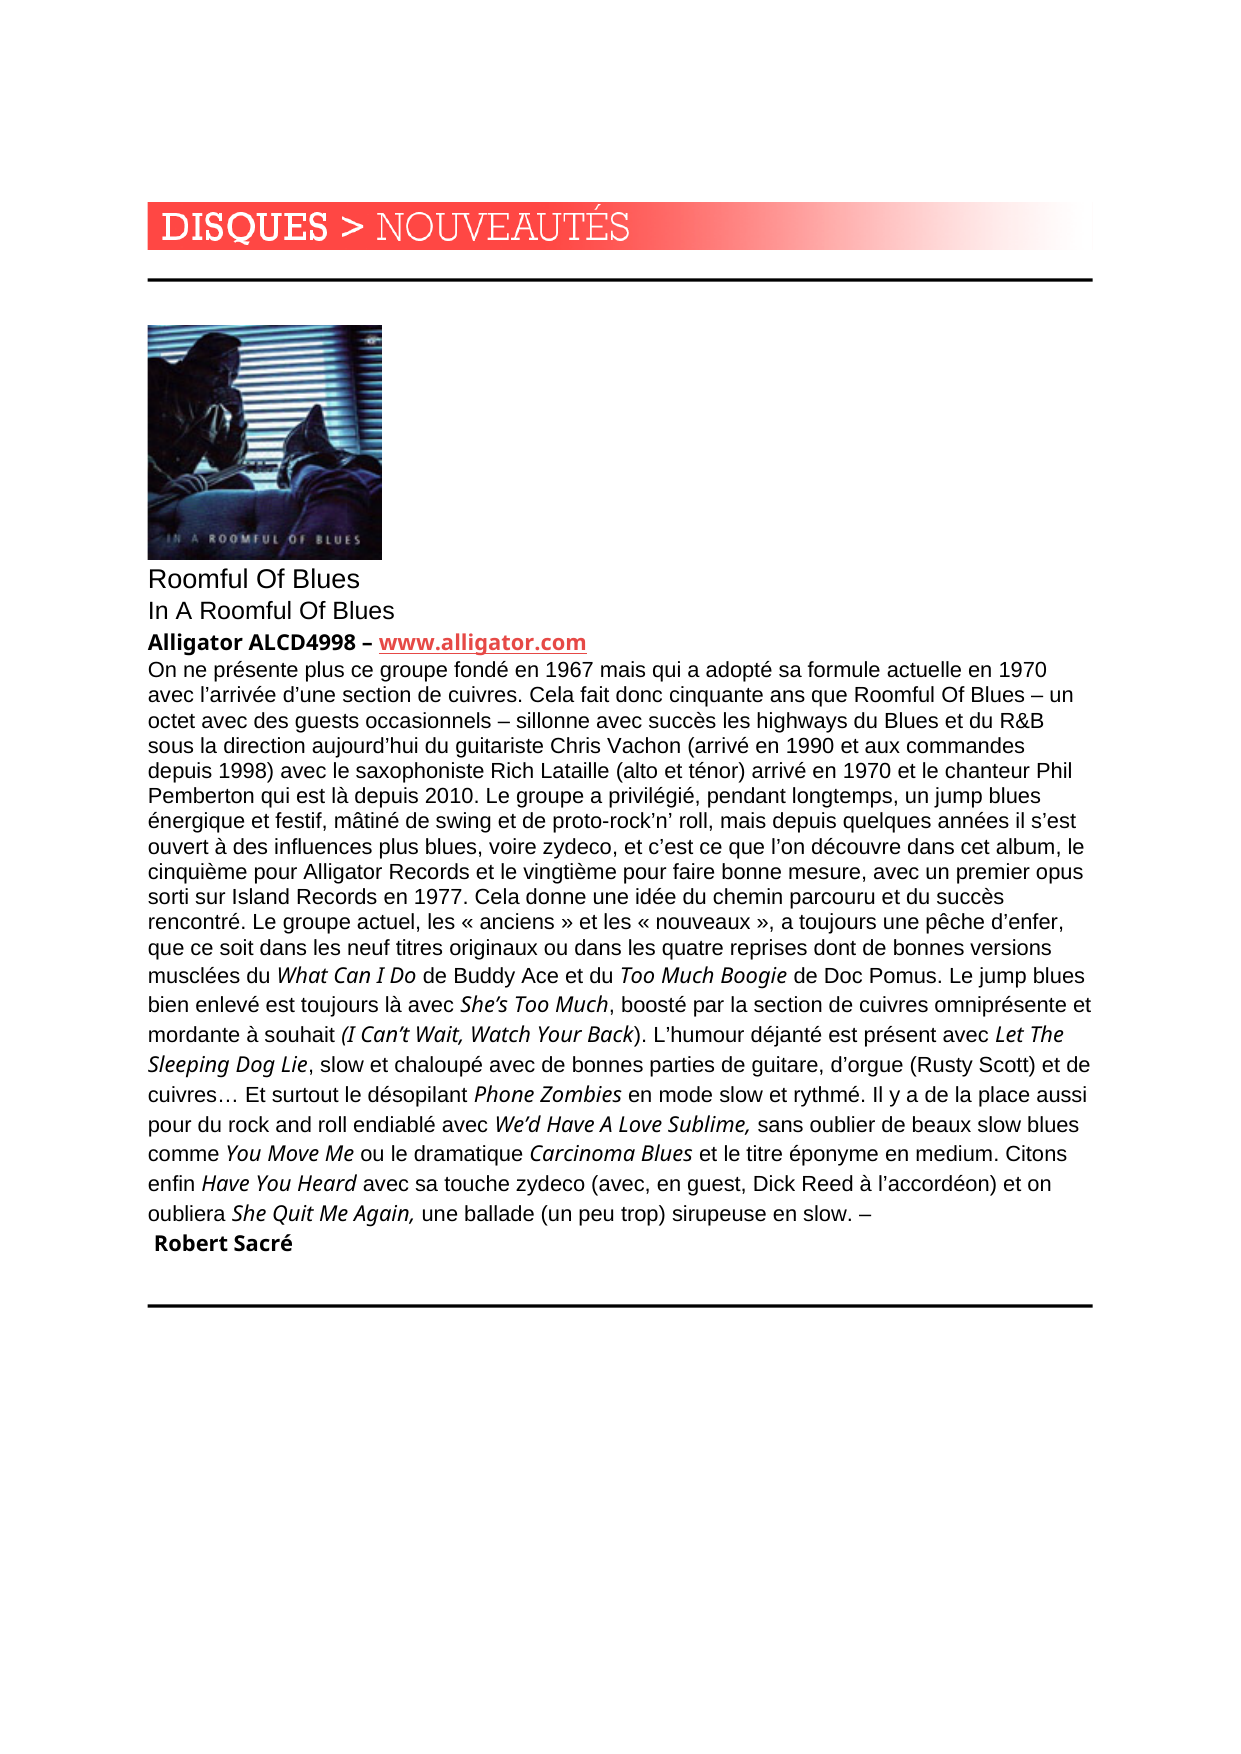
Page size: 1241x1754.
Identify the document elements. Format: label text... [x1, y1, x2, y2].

text Alligator ALCD4998 – www.alligator.com [148, 627, 1093, 657]
text Robert Sacré [148, 1228, 1093, 1258]
picture [147, 325, 382, 560]
subtitle Roomful Of Blues [148, 563, 1093, 594]
subtitle In A Roomful Of Blues [148, 596, 1093, 625]
picture [147, 202, 1093, 250]
text On ne présente plus ce groupe fondé en 1967 mais qui a adopté sa formule actuelle en 1970 avec l’arrivée d’une section de cuivres. Cela fait donc cinquante ans que Roomful Of Blues – un octet avec des guests occasionnels – sillonne avec succès les highways du Blues et du R&B sous la direction aujourd’hui du guitariste Chris Vachon (arrivé en 1990 et aux commandes depuis 1998) avec le saxophoniste Rich Lataille (alto et ténor) arrivé en 1970 et le chanteur Phil Pemberton qui est là depuis 2010. Le groupe a privilégié, pendant longtemps, un jump blues énergique et festif, mâtiné de swing et de proto-rock’n’ roll, mais depuis quelques années il s’est ouvert à des influences plus blues, voire zydeco, et c’est ce que l’on découvre dans cet album, le cinquième pour Alligator Records et le vingtième pour faire bonne mesure, avec un premier opus sorti sur Island Records en 1977. Cela donne une idée du chemin parcouru et du succès rencontré. Le groupe actuel, les « anciens » et les « nouveaux », a toujours une pêche d’enfer, que ce soit dans les neuf titres originaux ou dans les quatre reprises dont de bonnes versions musclées du What Can I Do de Buddy Ace et du Too Much Boogie de Doc Pomus. Le jump blues bien enlevé est toujours là avec She’s Too Much, boosté par la section de cuivres omniprésente et mordante à souhait (I Can’t Wait, Watch Your Back). L’humour déjanté est présent avec Let The Sleeping Dog Lie, slow et chaloupé avec de bonnes parties de guitare, d’orgue (Rusty Scott) et de cuivres… Et surtout le désopilant Phone Zombies en mode slow et rythmé. Il y a de la place aussi pour du rock and roll endiablé avec We’d Have A Love Sublime, sans oublier de beaux slow blues comme You Move Me ou le dramatique Carcinoma Blues et le titre éponyme en medium. Citons enfin Have You Heard avec sa touche zydeco (avec, en guest, Dick Reed à l’accordéon) et on oubliera She Quit Me Again, une ballade (un peu trop) sirupeuse en slow. – [148, 657, 1093, 1228]
